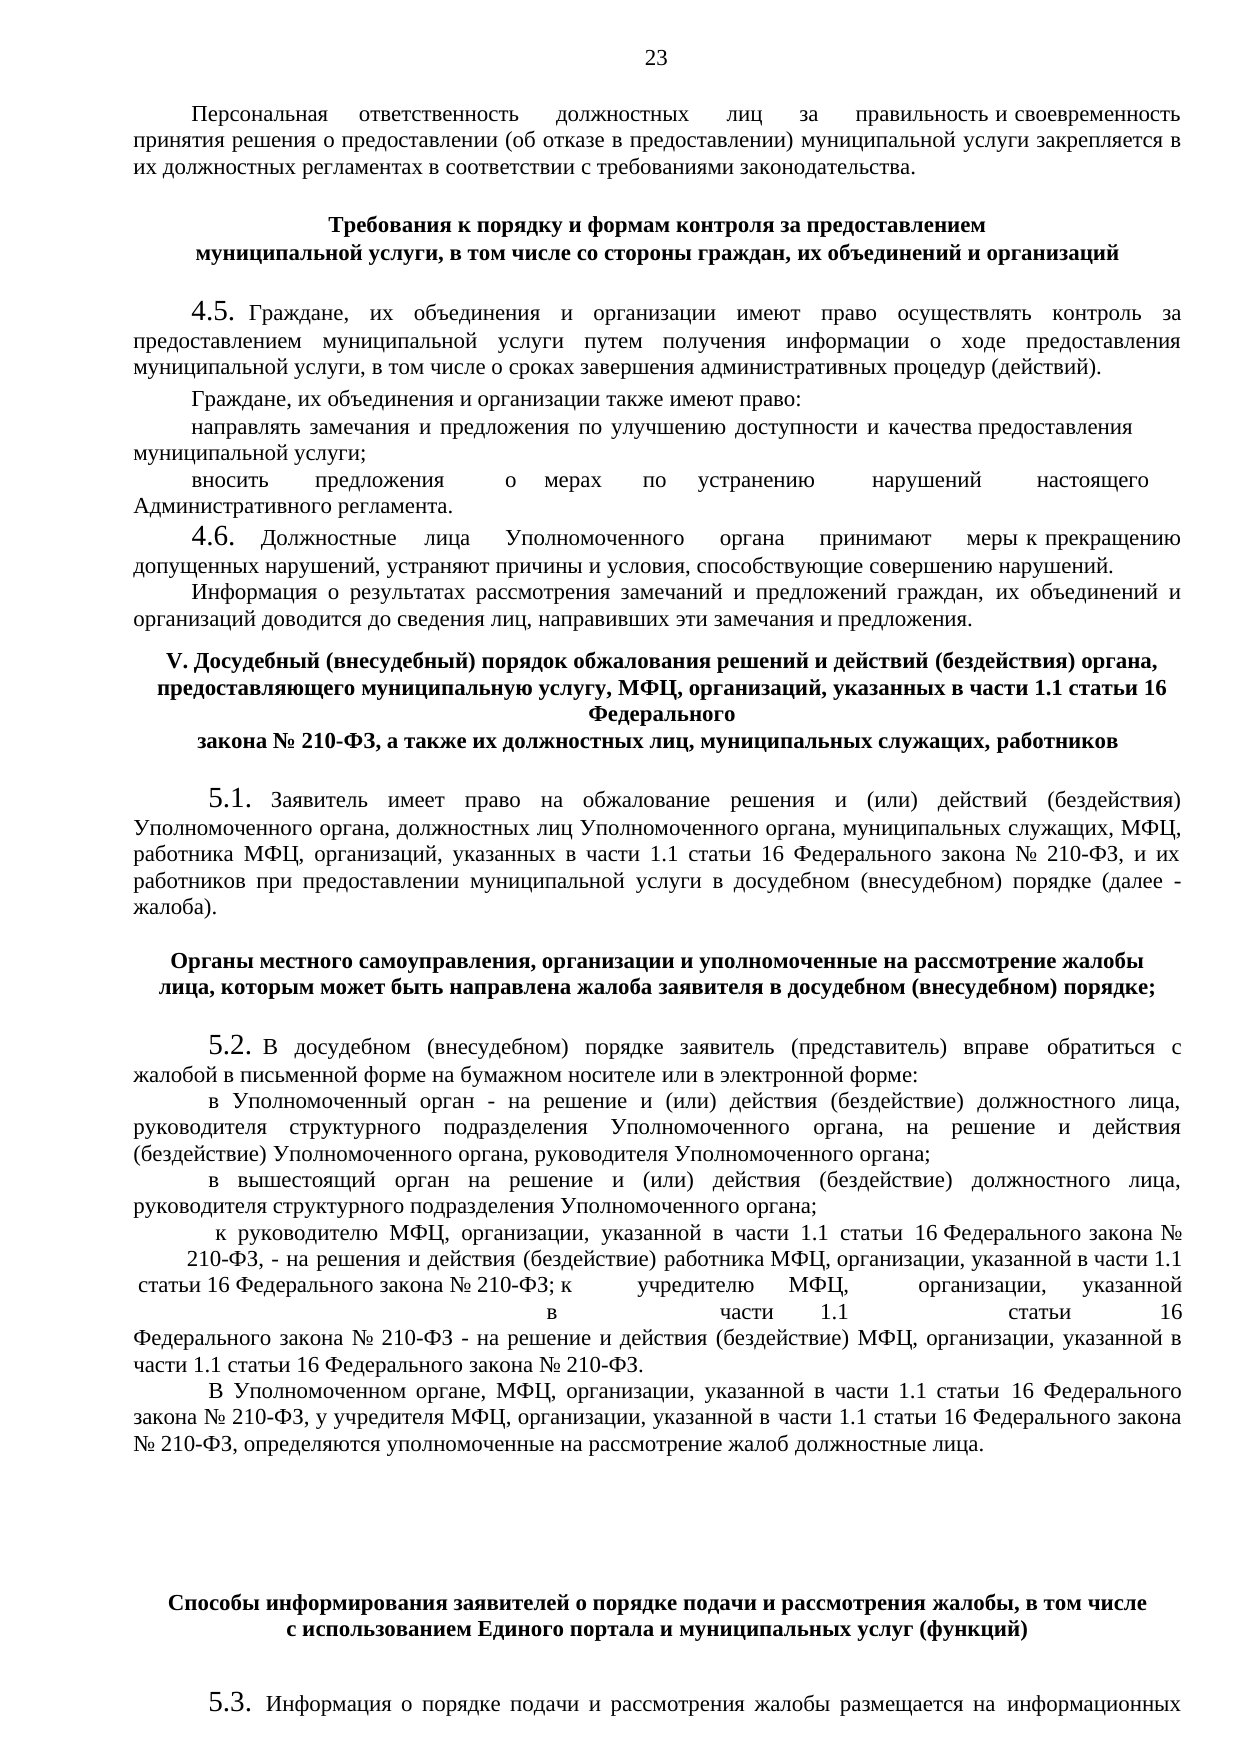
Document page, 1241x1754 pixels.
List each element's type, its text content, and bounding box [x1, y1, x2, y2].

text Информация о результатах рассмотрения замечаний и предложений граждан, их объединений и организаций доводится до сведения лиц, направивших эти замечания и предложения. [133, 578, 1181, 631]
text муниципальной услуги, в том числе со стороны граждан, их объединений и организаций [151, 239, 1163, 266]
subtitle Способы информирования заявителей о порядке подачи и рассмотрения жалобы, в том числе с использованием Единого портала и муниципальных услуг (функций) [165, 1589, 1149, 1641]
text Граждане, их объединения и организации также имеют право: [191, 379, 1196, 413]
list В досудебном (внесудебном) порядке заявитель (представитель) вправе обратиться с жалобой в письменной форме на бумажном носителе или в электронной форме: [133, 1027, 1182, 1087]
text вносить предложения о мерах по устранению нарушений настоящего Административного регламента. [133, 466, 1181, 518]
list Заявитель имеет право на обжалование решения и (или) действий (бездействия) Уполномоченного органа, должностных лиц Уполномоченного органа, муниципальных служащих, МФЦ, работника МФЦ, организаций, указанных в части 1.1 статьи 16 Федерального закона № 210-ФЗ, и их работников при предоставлении муниципальной услуги в досудебном (внесудебном) порядке (далее - жалоба). [133, 781, 1182, 919]
list Граждане, их объединения и организации имеют право осуществлять контроль за предоставлением муниципальной услуги путем получения информации о ходе предоставления муниципальной услуги, в том числе о сроках завершения административных процедур (действий). [133, 293, 1182, 379]
text В Уполномоченном органе, МФЦ, организации, указанной в части 1.1 статьи 16 Федерального закона № 210-ФЗ, у учредителя МФЦ, организации, указанной в части 1.1 статьи 16 Федерального закона № 210-ФЗ, определяются уполномоченные на рассмотрение жалоб должностные лица. [133, 1377, 1182, 1456]
text в Уполномоченный орган - на решение и (или) действия (бездействие) должностного лица, руководителя структурного подразделения Уполномоченного органа, на решение и действия (бездействие) Уполномоченного органа, руководителя Уполномоченного органа; [133, 1087, 1181, 1166]
subtitle V. Досудебный (внесудебный) порядок обжалования решений и действий (бездействия) органа, предоставляющего муниципальную услугу, МФЦ, организаций, указанных в части 1.1 статьи 16 Федерального [146, 647, 1178, 727]
text направлять замечания и предложения по улучшению доступности и качества предоставления муниципальной услуги; [133, 413, 1196, 466]
text к руководителю МФЦ, организации, указанной в части 1.1 статьи 16 Федерального закона № 210-ФЗ, - на решения и действия (бездействие) работника МФЦ, организации, указанной в части 1.1 статьи 16 Федерального закона № 210-ФЗ; к учредителю МФЦ, организации, указанной в части 1.1 статьи 16 [133, 1219, 1182, 1324]
text Федерального закона № 210-ФЗ - на решение и действия (бездействие) МФЦ, организации, указанной в части 1.1 статьи 16 Федерального закона № 210-ФЗ. [133, 1324, 1182, 1377]
text Персональная ответственность должностных лиц за правильность и своевременность принятия решения о предоставлении (об отказе в предоставлении) муниципальной услуги закрепляется в их должностных регламентах в соответствии с требованиями законодательства. [133, 100, 1181, 179]
subtitle Органы местного самоуправления, организации и уполномоченные на рассмотрение жалобы лица, которым может быть направлена жалоба заявителя в досудебном (внесудебном) порядке; [151, 947, 1163, 1000]
text закона № 210-ФЗ, а также их должностных лиц, муниципальных служащих, работников [194, 727, 1121, 753]
list Должностные лица Уполномоченного органа принимают меры к прекращению допущенных нарушений, устраняют причины и условия, способствующие совершению нарушений. [133, 518, 1181, 578]
text в вышестоящий орган на решение и (или) действия (бездействие) должностного лица, руководителя структурного подразделения Уполномоченного органа; [133, 1166, 1181, 1219]
subtitle Требования к порядку и формам контроля за предоставлением [151, 206, 1163, 239]
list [133, 1684, 1181, 1717]
